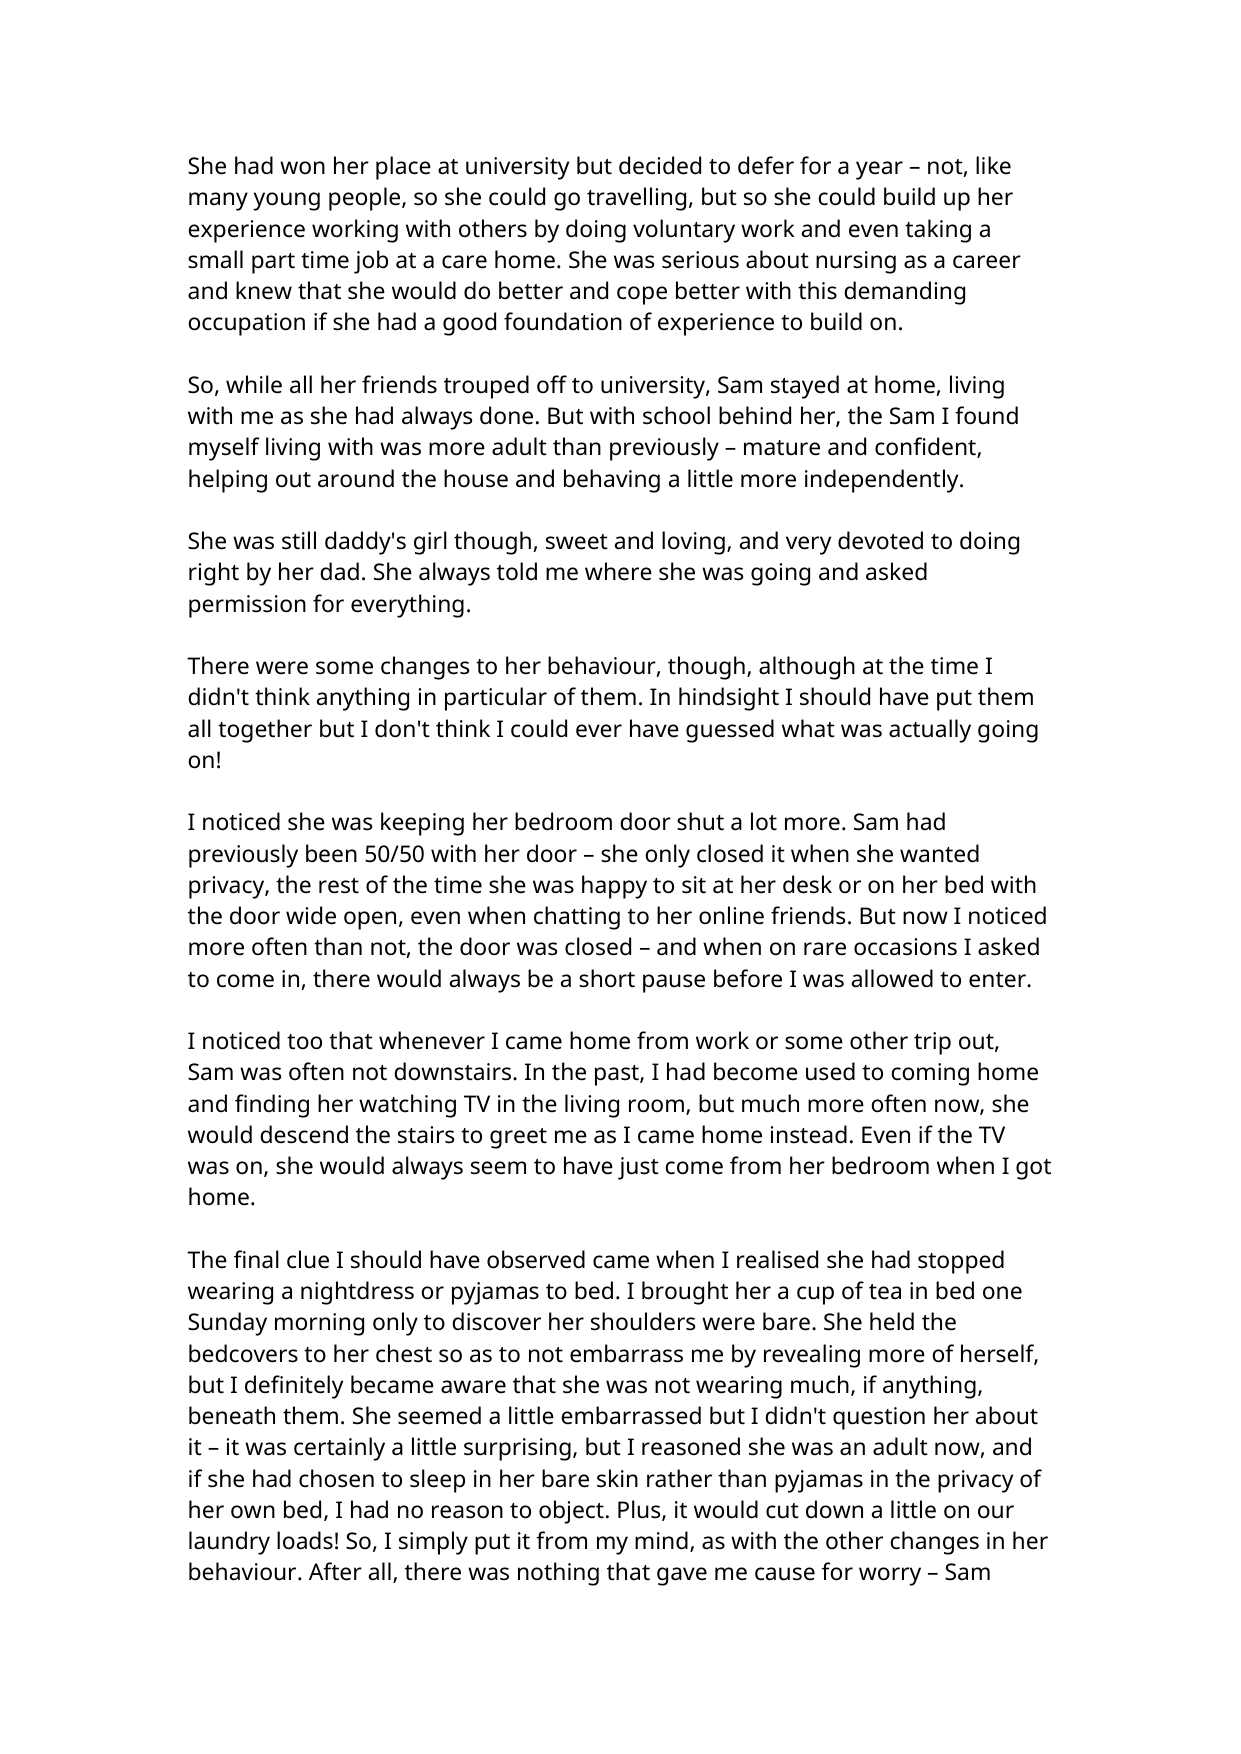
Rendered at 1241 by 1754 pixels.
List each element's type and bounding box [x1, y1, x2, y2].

text [187, 150, 1053, 1587]
